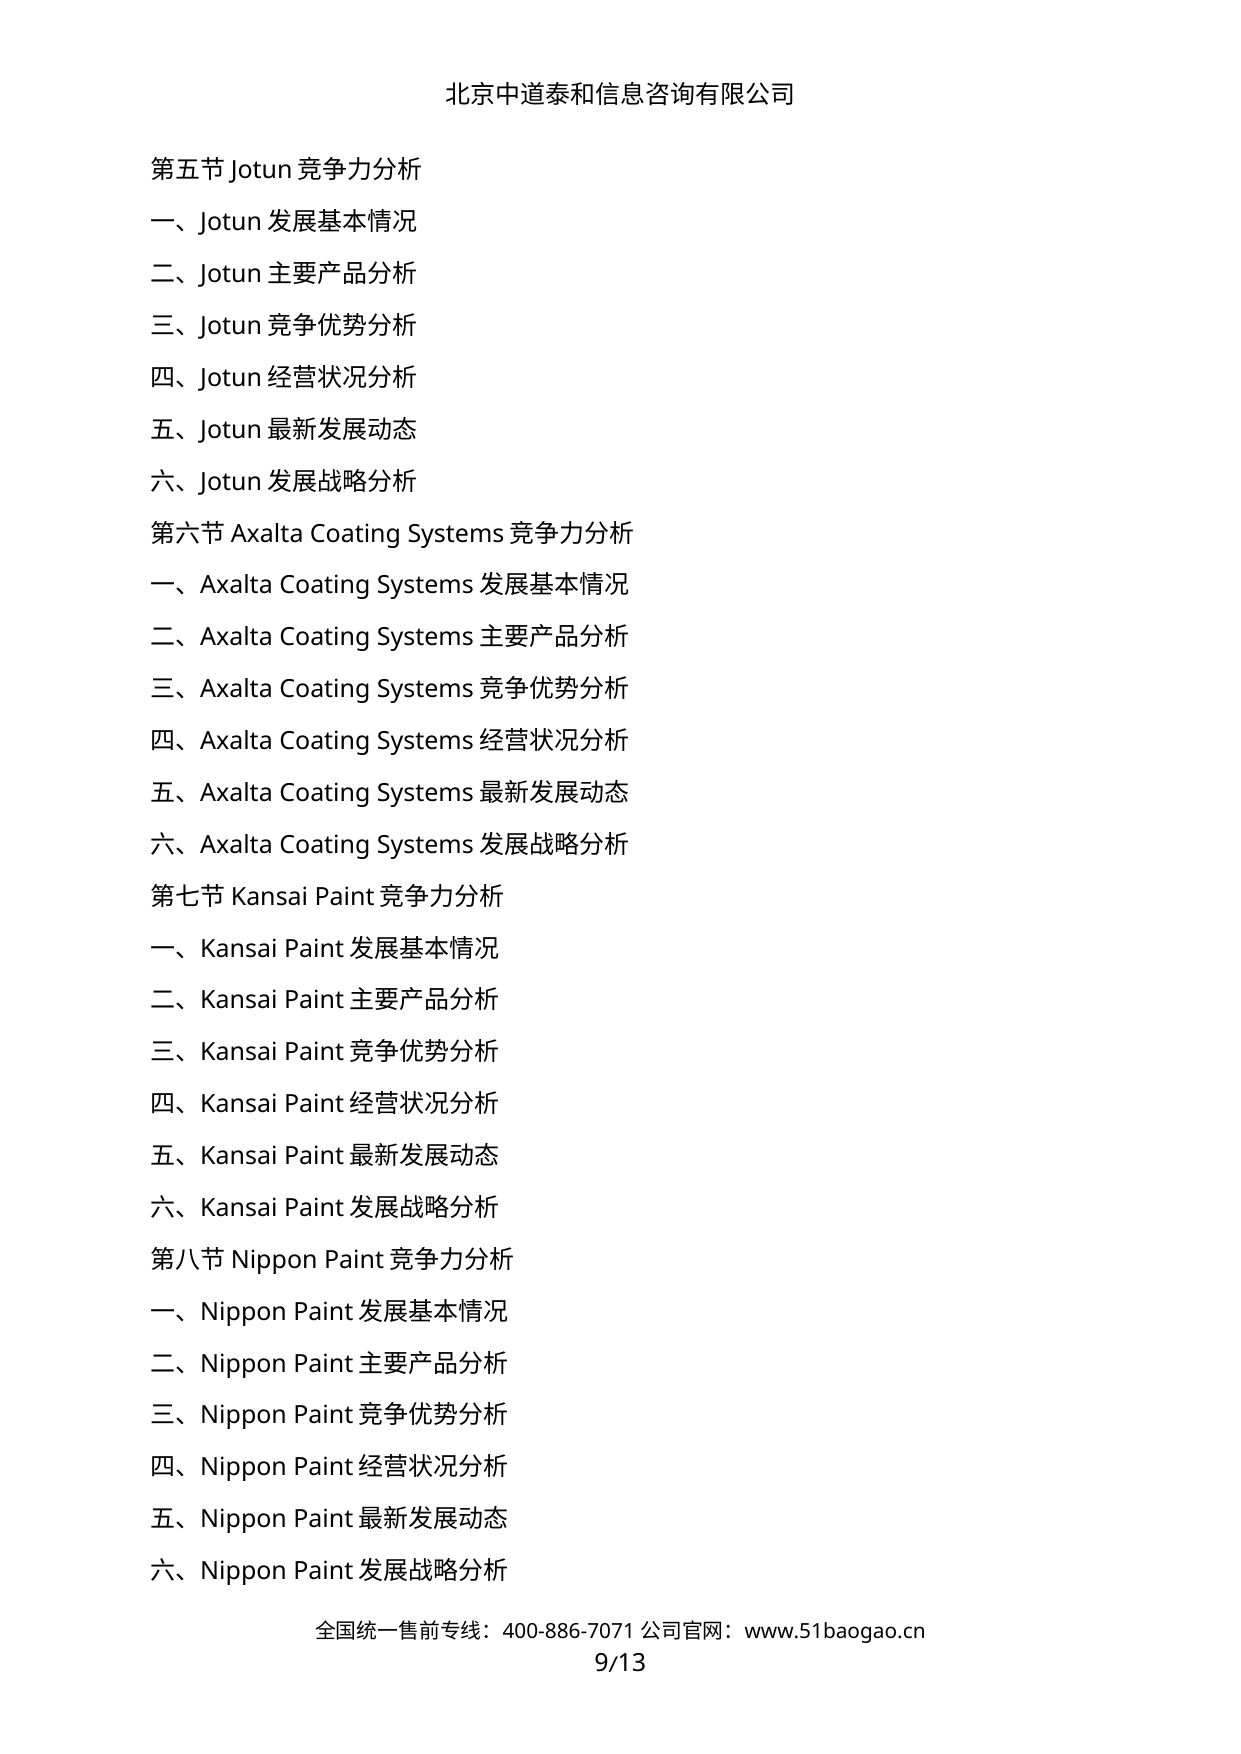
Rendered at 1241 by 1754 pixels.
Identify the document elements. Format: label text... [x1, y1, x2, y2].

text 第六节 Axalta Coating Systems竞争力分析 [150, 513, 1090, 549]
text 第八节 Nippon Paint竞争力分析 [150, 1239, 1090, 1276]
text 五、Jotun最新发展动态 [150, 409, 1090, 446]
text 二、Axalta Coating Systems主要产品分析 [150, 617, 1090, 653]
text 二、Nippon Paint主要产品分析 [150, 1343, 1090, 1379]
text 六、Kansai Paint发展战略分析 [150, 1187, 1090, 1224]
text 六、Axalta Coating Systems发展战略分析 [150, 824, 1090, 861]
text 六、Jotun发展战略分析 [150, 461, 1090, 497]
text 四、Axalta Coating Systems经营状况分析 [150, 721, 1090, 757]
text 第七节 Kansai Paint竞争力分析 [150, 876, 1090, 912]
text 五、Axalta Coating Systems最新发展动态 [150, 772, 1090, 809]
text 五、Nippon Paint最新发展动态 [150, 1499, 1090, 1535]
text 六、Nippon Paint发展战略分析 [150, 1551, 1090, 1587]
text 五、Kansai Paint最新发展动态 [150, 1136, 1090, 1172]
text 一、Kansai Paint发展基本情况 [150, 928, 1090, 964]
text 三、Axalta Coating Systems竞争优势分析 [150, 669, 1090, 705]
text 四、Nippon Paint经营状况分析 [150, 1447, 1090, 1483]
text 四、Kansai Paint经营状况分析 [150, 1084, 1090, 1120]
text 二、Kansai Paint主要产品分析 [150, 980, 1090, 1016]
text 三、Nippon Paint竞争优势分析 [150, 1395, 1090, 1431]
text 一、Jotun发展基本情况 [150, 202, 1090, 238]
text 一、Axalta Coating Systems发展基本情况 [150, 565, 1090, 601]
text 一、Nippon Paint发展基本情况 [150, 1291, 1090, 1327]
text 四、Jotun经营状况分析 [150, 357, 1090, 394]
text 三、Jotun竞争优势分析 [150, 306, 1090, 342]
text 三、Kansai Paint竞争优势分析 [150, 1032, 1090, 1068]
text 二、Jotun主要产品分析 [150, 254, 1090, 290]
text 第五节 Jotun竞争力分析 [150, 150, 1090, 186]
